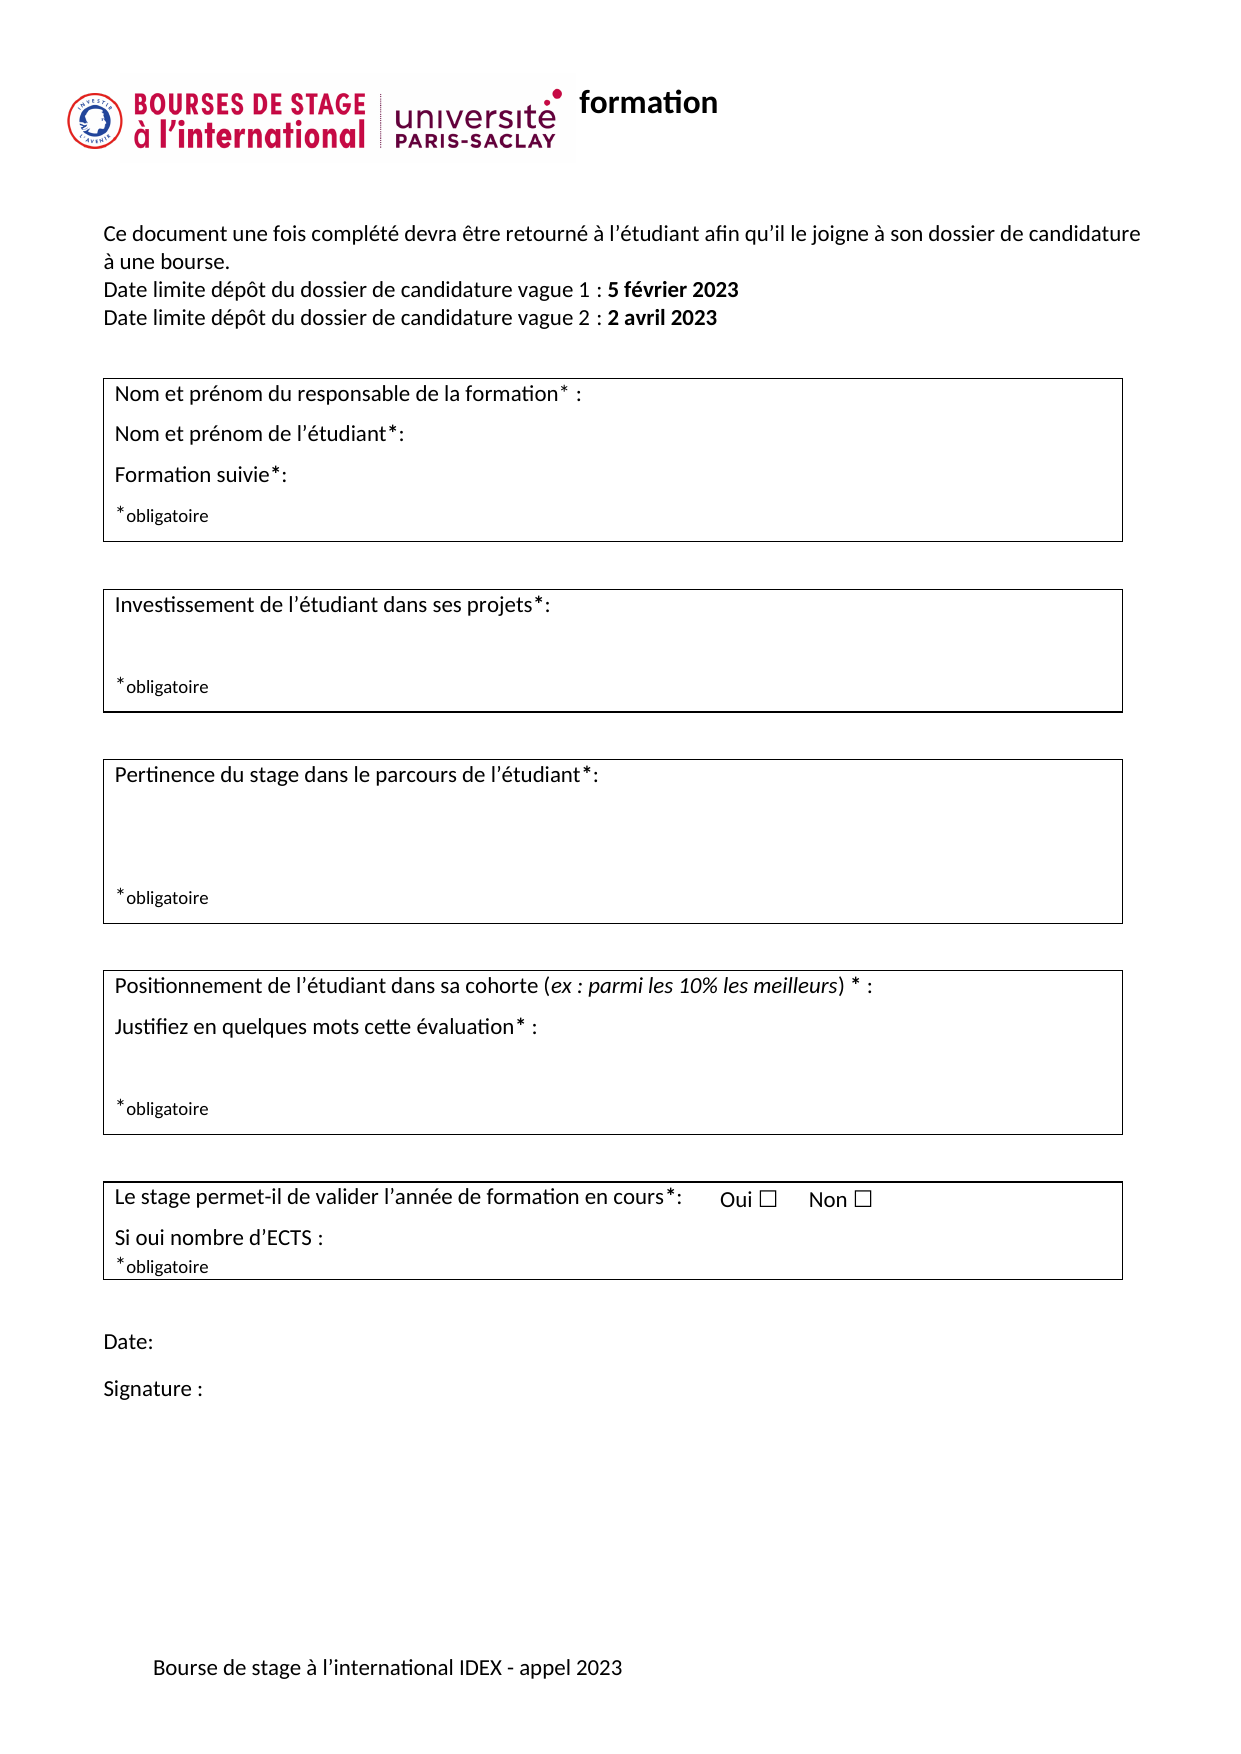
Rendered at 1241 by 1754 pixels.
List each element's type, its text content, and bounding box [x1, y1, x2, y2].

picture [67, 73, 577, 163]
text Date limite dépôt du dossier de candidature vague 2 : 2 avril 2023 [103, 303, 1093, 331]
table_header Non [797, 1183, 1122, 1223]
text Date limite dépôt du dossier de candidature vague 1 : 5 février 2023 [103, 275, 1137, 303]
table_cell Nom et prénom de l’étudiant*: [104, 419, 1122, 460]
table_header Le stage permet-il de valider l’année de formation en cours*: [104, 1183, 709, 1223]
table_cell Justifiez en quelques mots cette évaluation* : *obligatoire [104, 1012, 1122, 1133]
text Ce document une fois complété devra être retourné à l’étudiant afin qu’il le joigne à son dossier de candidature à une bourse. [103, 219, 1152, 275]
text Date: [103, 1327, 1093, 1355]
table_header Pertinence du stage dans le parcours de l’étudiant*: *obligatoire [104, 760, 1122, 922]
table_header Investissement de l’étudiant dans ses projets*: *obligatoire [104, 590, 1122, 711]
table_header Oui [709, 1183, 797, 1223]
table_cell Formation suivie*: *obligatoire [104, 460, 1122, 541]
table_header Nom et prénom du responsable de la formation* : [104, 379, 1122, 419]
table_header Positionnement de l’étudiant dans sa cohorte (ex : parmi les 10% les meilleurs) * : [104, 971, 1122, 1012]
table_cell Si oui nombre d’ECTS : *obligatoire [104, 1223, 1122, 1279]
text Signature : [103, 1374, 1093, 1402]
